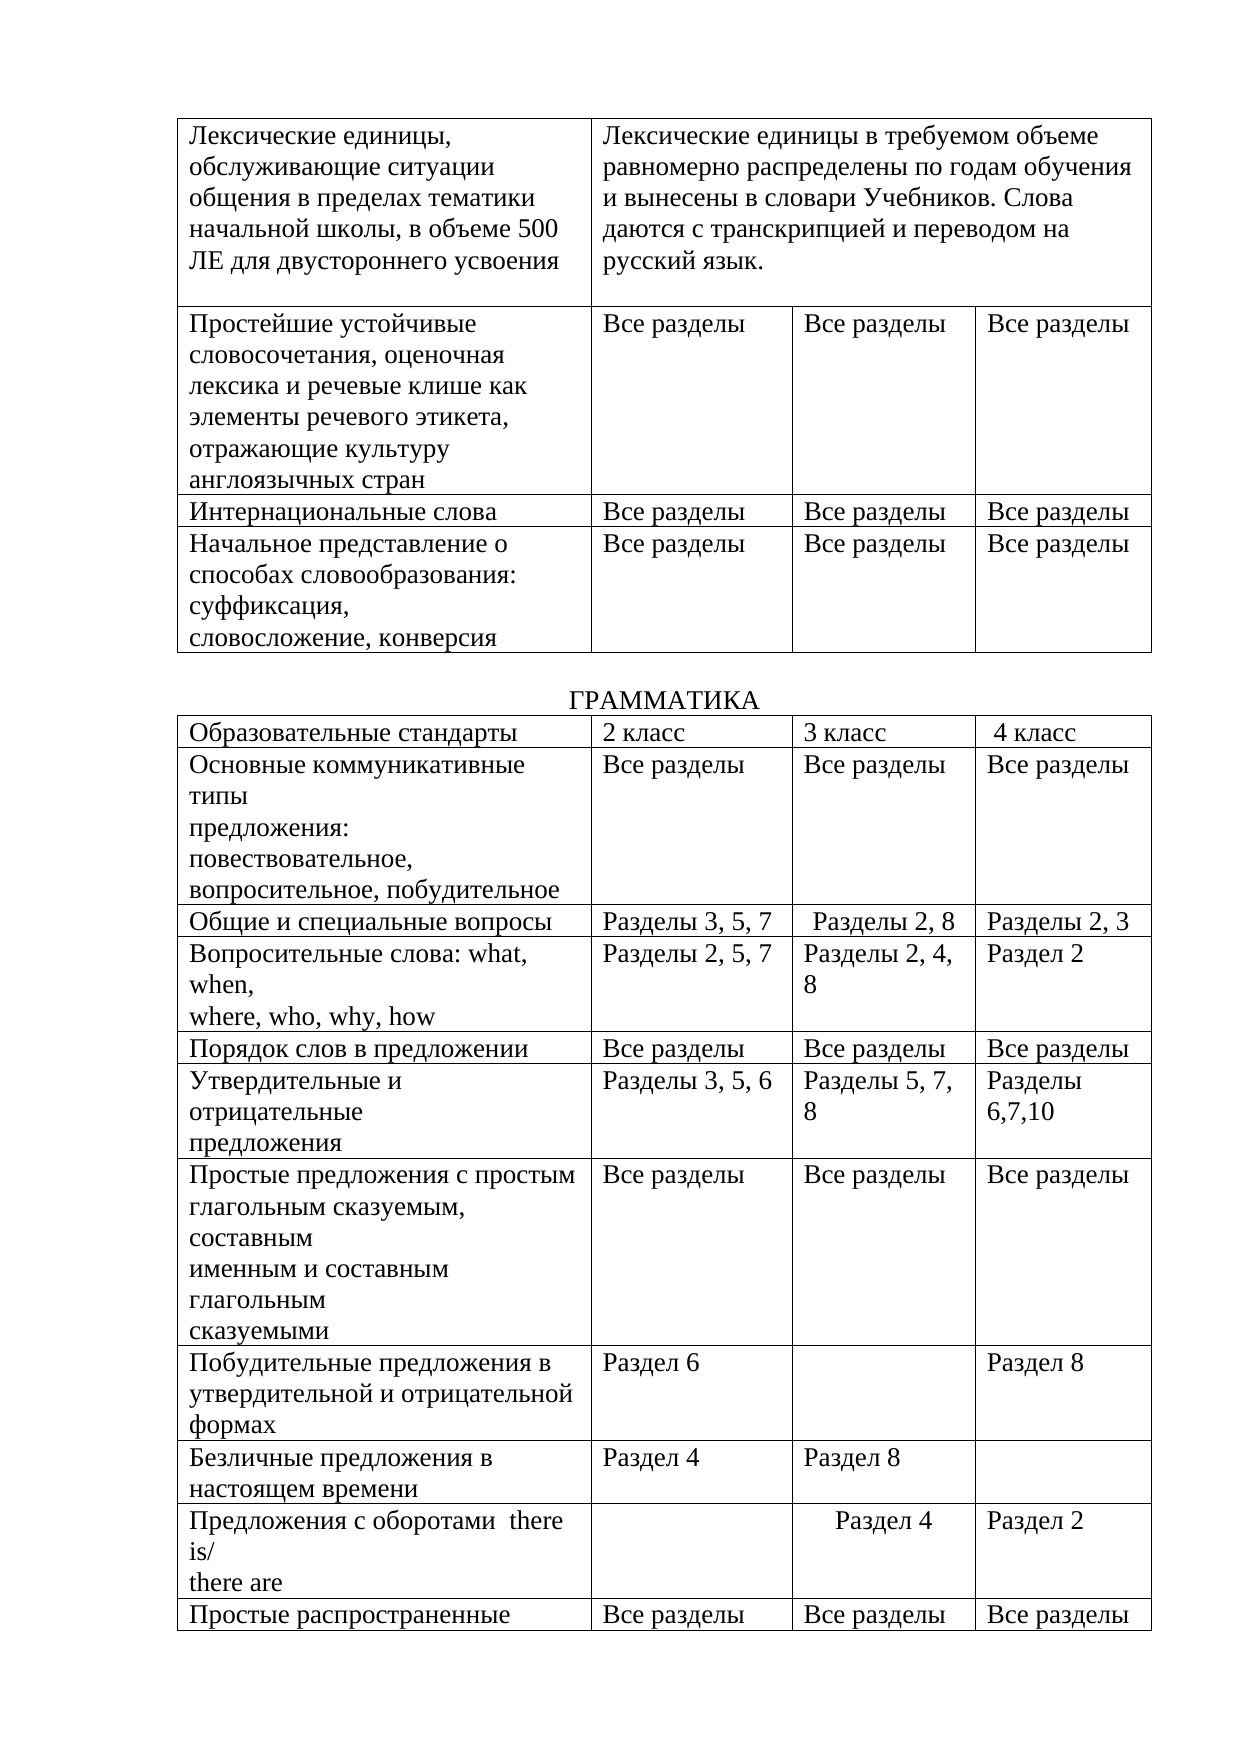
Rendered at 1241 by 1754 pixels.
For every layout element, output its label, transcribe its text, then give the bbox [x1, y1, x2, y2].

table_cell Все разделы [793, 1032, 975, 1063]
table_cell Разделы 3, 5, 7 [592, 905, 792, 936]
table_cell Начальное представление о способах словообразования: суффиксация, словосложение, конверсия [178, 527, 591, 652]
table_cell Разделы 2, 4, 8 [793, 937, 975, 1031]
table_cell Разделы 3, 5, 6 [592, 1064, 792, 1157]
table_cell Разделы 6,7,10 [976, 1064, 1151, 1157]
text ГРАММАТИКА [177, 684, 1152, 715]
table_cell [976, 1441, 1151, 1503]
table_cell Побудительные предложения в утвердительной и отрицательной формах [178, 1346, 591, 1440]
table_cell Все разделы [592, 527, 792, 652]
table_cell Все разделы [976, 1159, 1151, 1345]
table_cell Все разделы [592, 748, 792, 904]
table_cell [793, 1346, 975, 1440]
table_cell Раздел 4 [592, 1441, 792, 1503]
table_cell Лексические единицы в требуемом объеме равномерно распределены по годам обучения и вынесены в словари Учебников. Слова даются с транскрипцией и переводом на русский язык. [592, 119, 1151, 306]
table_cell Все разделы [976, 1599, 1151, 1630]
table_cell Раздел 4 [793, 1504, 975, 1598]
table_cell Все разделы [976, 527, 1151, 652]
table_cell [178, 1599, 591, 1630]
table_cell Все разделы [976, 307, 1151, 494]
table_cell Все разделы [793, 1159, 975, 1345]
table_cell Разделы 2, 3 [976, 905, 1151, 936]
table_header 2 класс [592, 716, 792, 747]
table_cell Все разделы [976, 1032, 1151, 1063]
table_cell Все разделы [592, 1599, 792, 1630]
table_cell Все разделы [592, 1159, 792, 1345]
table_cell [592, 1504, 792, 1598]
table_cell Простые предложения с простым глагольным сказуемым, составным именным и составным глагольным сказуемыми [178, 1159, 591, 1345]
table_cell Лексические единицы, обслуживающие ситуации общения в пределах тематики начальной школы, в объеме 500 ЛЕ для двустороннего усвоения [178, 119, 591, 306]
table_cell Интернациональные слова [178, 495, 591, 526]
table_cell Все разделы [592, 1032, 792, 1063]
table_cell Основные коммуникативные типы предложения: повествовательное, вопросительное, побудительное [178, 748, 591, 904]
table_cell Раздел 8 [976, 1346, 1151, 1440]
table_cell Все разделы [793, 1599, 975, 1630]
table_cell Безличные предложения в настоящем времени [178, 1441, 591, 1503]
table_cell Все разделы [793, 748, 975, 904]
table_header 3 класс [793, 716, 975, 747]
table_cell Разделы 5, 7, 8 [793, 1064, 975, 1157]
table_cell Раздел 2 [976, 1504, 1151, 1598]
table_cell Все разделы [592, 495, 792, 526]
table_header 4 класс [976, 716, 1151, 747]
table_cell Все разделы [793, 527, 975, 652]
table_header Образовательные стандарты [178, 716, 591, 747]
table_cell Все разделы [976, 495, 1151, 526]
table_cell Раздел 6 [592, 1346, 792, 1440]
table_cell Разделы 2, 8 [793, 905, 975, 936]
table_cell Разделы 2, 5, 7 [592, 937, 792, 1031]
table_cell Все разделы [793, 495, 975, 526]
table_cell Все разделы [976, 748, 1151, 904]
table_cell Раздел 8 [793, 1441, 975, 1503]
table_cell Простейшие устойчивые словосочетания, оценочная лексика и речевые клише как элементы речевого этикета, отражающие культуру англоязычных стран [178, 307, 591, 494]
table_cell Все разделы [793, 307, 975, 494]
table_cell Порядок слов в предложении [178, 1032, 591, 1063]
table_cell Раздел 2 [976, 937, 1151, 1031]
table_cell Все разделы [592, 307, 792, 494]
table_cell Предложения с оборотами there is/ there are [178, 1504, 591, 1598]
table_cell Вопросительные слова: what, when, where, who, why, how [178, 937, 591, 1031]
table_cell Общие и специальные вопросы [178, 905, 591, 936]
table_cell Утвердительные и отрицательные предложения [178, 1064, 591, 1157]
